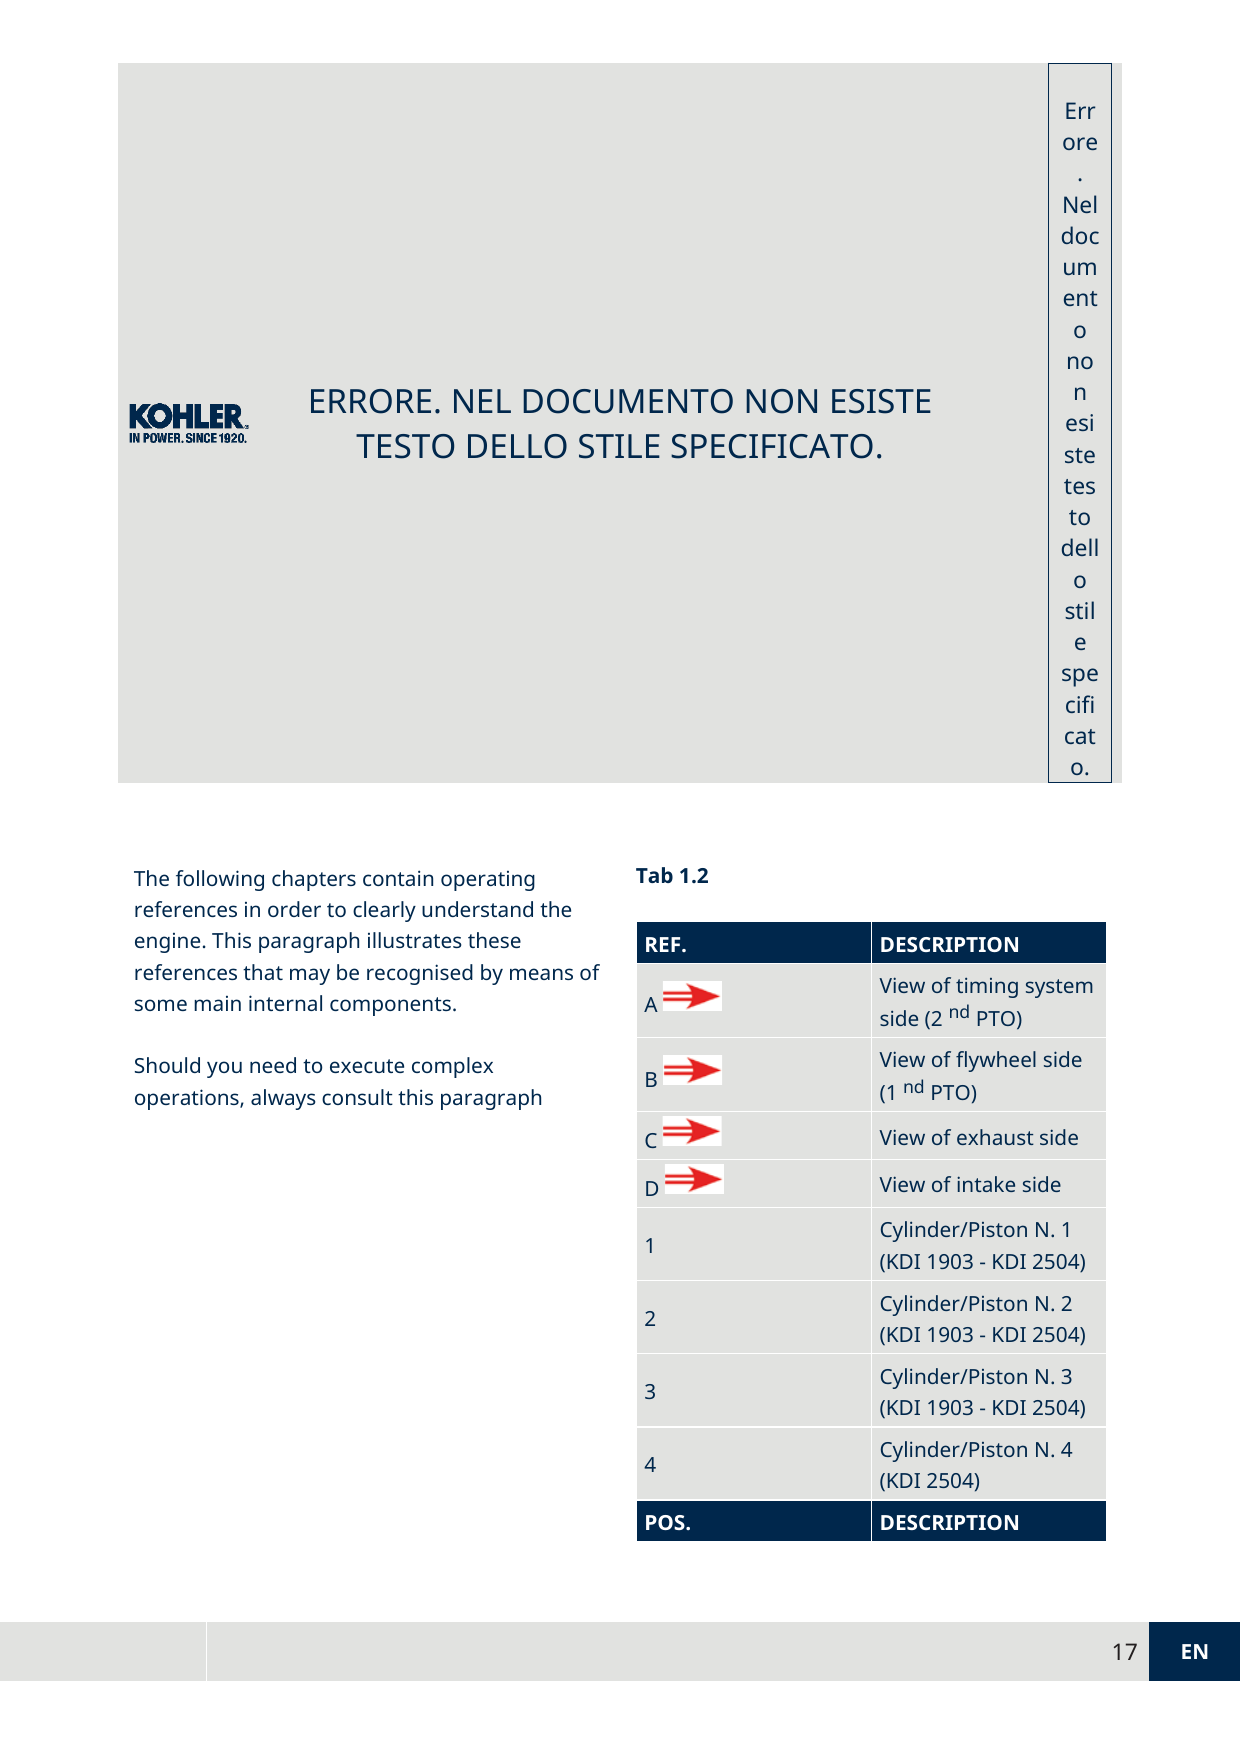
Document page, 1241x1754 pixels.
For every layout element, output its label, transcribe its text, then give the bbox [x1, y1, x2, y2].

table_header Tab 1.2 [620, 846, 1122, 1558]
picture [664, 1164, 724, 1194]
picture [663, 1055, 723, 1085]
table_header The following chapters contain operating references in order to clearly understand the engine. This paragraph illustrates these references that may be recognised by means of some main internal components. Should you need to execute complex operations, always consult this paragraph [118, 846, 620, 1558]
picture [662, 981, 722, 1011]
picture [129, 403, 249, 443]
picture [662, 1116, 722, 1146]
